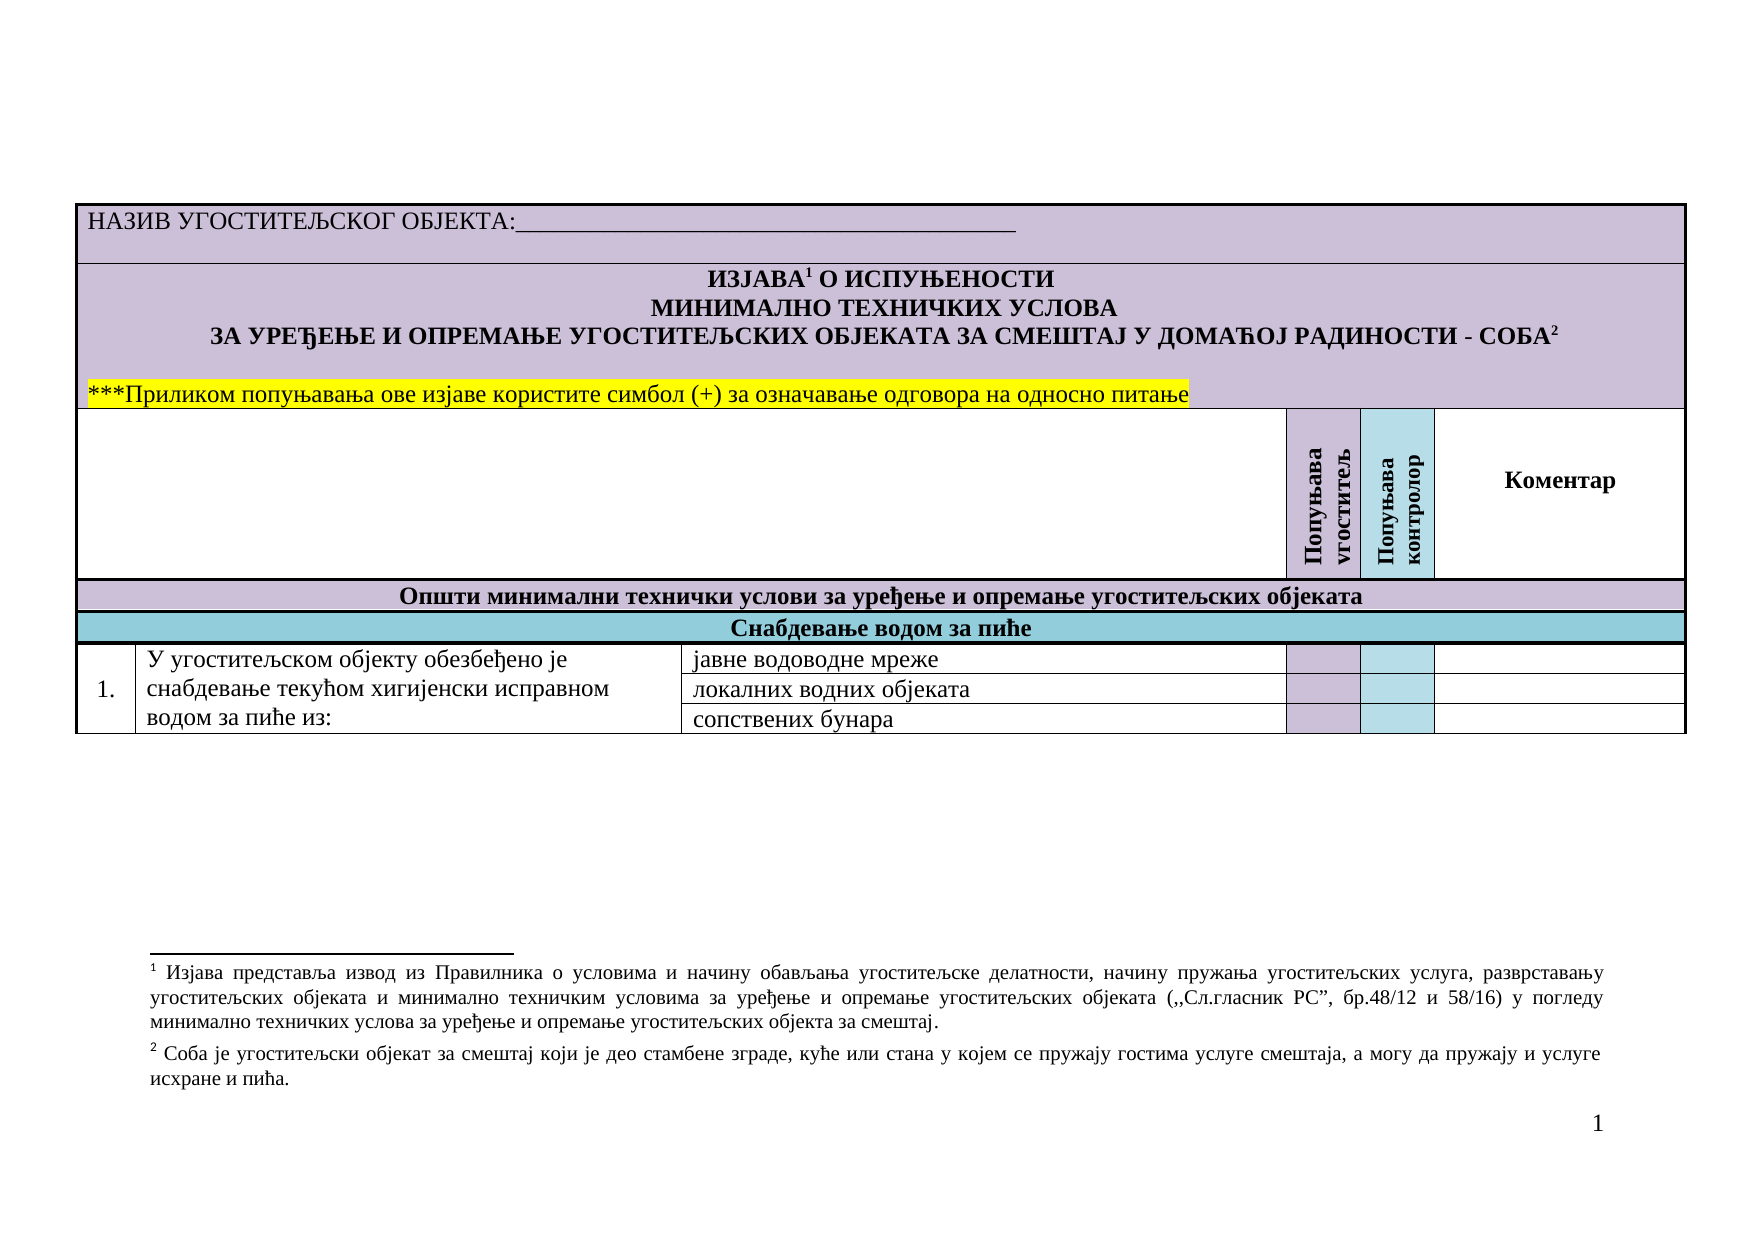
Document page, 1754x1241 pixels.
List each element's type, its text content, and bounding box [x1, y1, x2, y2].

table_header НАЗИВ УГОСТИТЕЉСКОГ ОБЈЕКТА:________________________________________ [78, 206, 1684, 263]
table_cell ИЗЈАВА О ИСПУЊЕНОСТИ МИНИМАЛНО ТЕХНИЧКИХ УСЛОВА ЗА УРЕЂЕЊЕ И ОПРЕМАЊЕ УГОСТИТЕЉСКИХ ОБЈЕКАТА ЗА СМЕШТАЈ У ДОМАЋОЈ РАДИНОСТИ - СОБА ***Приликом попуњавања ове изјаве користите симбол (+) за означавање одговора на односно питање [78, 264, 1684, 408]
table_cell [1361, 674, 1434, 703]
table_cell [1361, 704, 1434, 733]
table_cell локалних водних објеката [682, 674, 1286, 703]
table_cell [1435, 645, 1684, 673]
table_cell Попуњава угоститељ [1287, 409, 1360, 578]
table_cell [1435, 674, 1684, 703]
table_cell сопствених бунара [682, 704, 1286, 733]
table_cell [78, 409, 1286, 578]
table_cell Коментар [1435, 409, 1684, 578]
table_cell Снабдевање водом за пиће [78, 613, 1684, 641]
table_cell јавне водоводне мреже [682, 645, 1286, 673]
table_cell [1435, 704, 1684, 733]
table_cell У угоститељском објекту обезбеђено је снабдевање текућом хигијенски исправном водом за пиће из: [136, 645, 681, 733]
table_cell Попуњава контролор [1361, 409, 1434, 578]
table_cell Општи минимални технички услови за уређење и опремање угоститељских објеката [78, 581, 1684, 609]
table_cell [1287, 674, 1360, 703]
table_cell [1287, 645, 1360, 673]
table_cell 1. [78, 645, 135, 733]
table_cell [1287, 704, 1360, 733]
table_cell [1361, 645, 1434, 673]
